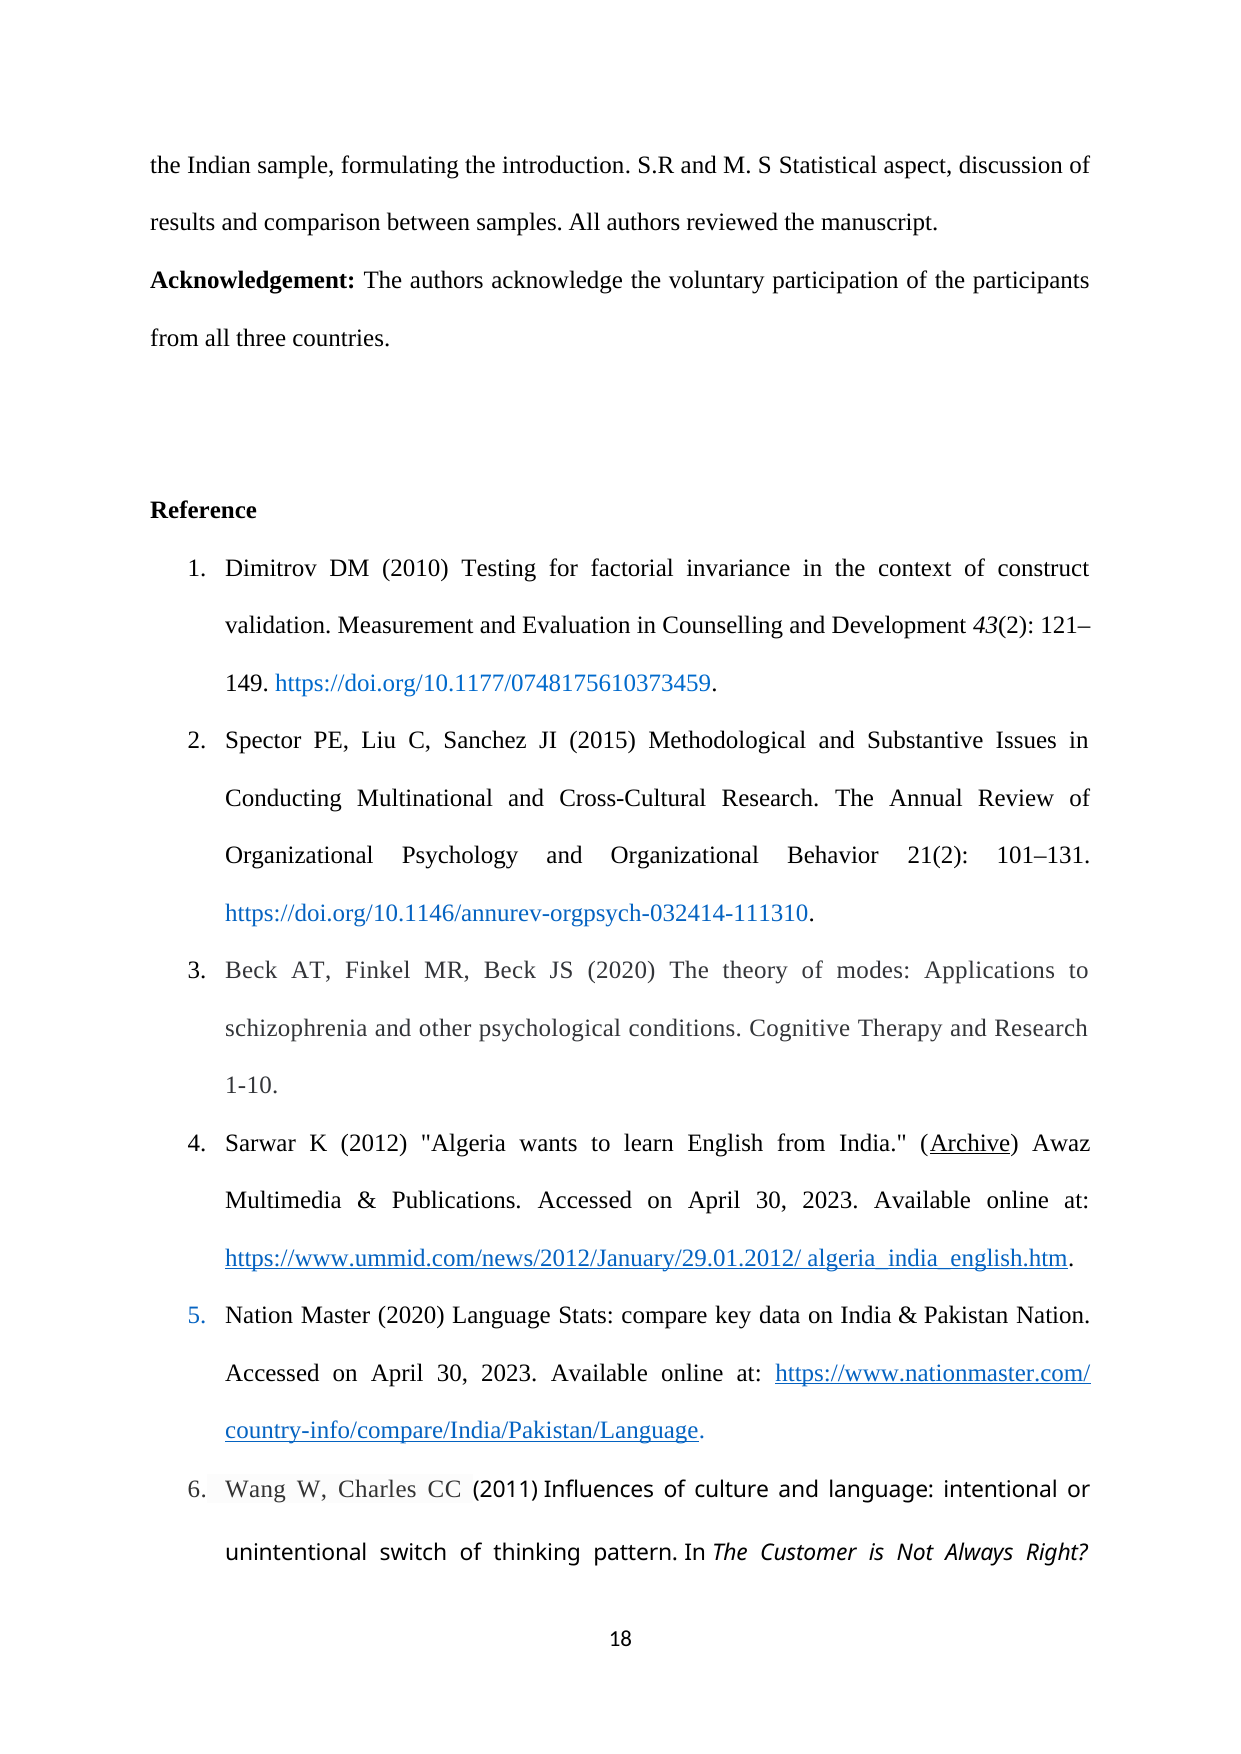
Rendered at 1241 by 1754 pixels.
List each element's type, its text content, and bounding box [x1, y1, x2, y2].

list Dimitrov DM (2010) Testing for factorial invariance in the context of construct validation. Measurement and Evaluation in Counselling and Development 43(2): 121–149. https://doi.org/10.1177/0748175610373459. [187, 553, 1090, 697]
list Nation Master (2020) Language Stats: compare key data on India & Pakistan Nation. Accessed on April 30, 2023. Available online at: https://www.nationmaster.com/ country-info/compare/India/Pakistan/Language. [187, 1301, 1090, 1444]
text Acknowledgement: The authors acknowledge the voluntary participation of the participants from all three countries. [150, 266, 1090, 352]
list Sarwar K (2012) "Algeria wants to learn English from India." (Archive) Awaz Multimedia & Publications. Accessed on April 30, 2023. Available online at: https://www.ummid.com/news/2012/January/29.01.2012/ algeria_india_english.htm. [187, 1128, 1090, 1272]
text Reference [150, 496, 1090, 524]
list Spector PE, Liu C, Sanchez JI (2015) Methodological and Substantive Issues in Conducting Multinational and Cross-Cultural Research. The Annual Review of Organizational Psychology and Organizational Behavior 21(2): 101–131. https://doi.org/10.1146/annurev-orgpsych-032414-111310. [187, 726, 1090, 927]
list Beck AT, Finkel MR, Beck JS (2020) The theory of modes: Applications to schizophrenia and other psychological conditions. Cognitive Therapy and Research 1-10. [187, 956, 1090, 1099]
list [187, 1473, 1090, 1567]
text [150, 150, 1090, 237]
